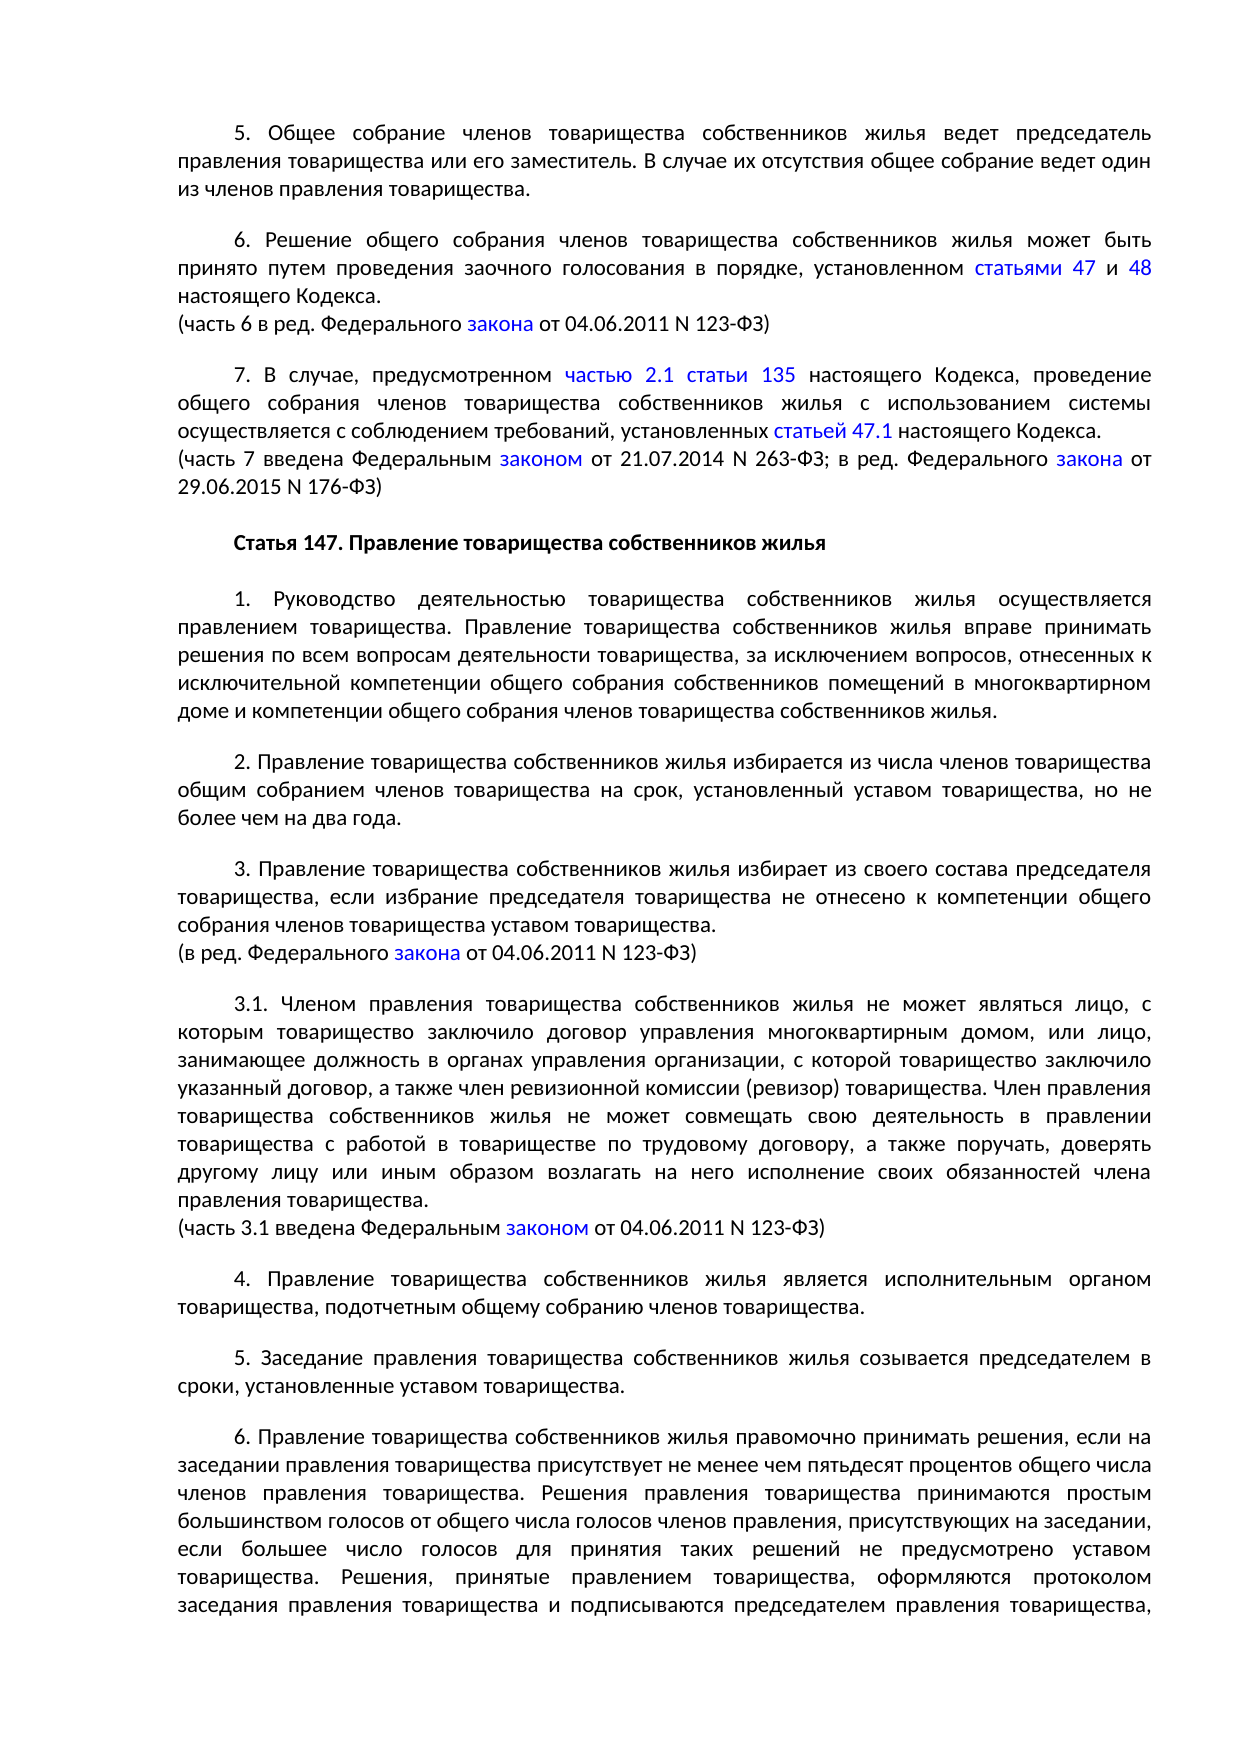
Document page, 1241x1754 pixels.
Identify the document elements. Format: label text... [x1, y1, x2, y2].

text 6. Решение общего собрания членов товарищества собственников жилья может быть принято путем проведения заочного голосования в порядке, установленном статьями 47 и 48 настоящего Кодекса. [177, 225, 1152, 309]
text 1. Руководство деятельностью товарищества собственников жилья осуществляется правлением товарищества. Правление товарищества собственников жилья вправе принимать решения по всем вопросам деятельности товарищества, за исключением вопросов, отнесенных к исключительной компетенции общего собрания собственников помещений в многоквартирном доме и компетенции общего собрания членов товарищества собственников жилья. [177, 584, 1152, 724]
text (часть 7 введена Федеральным законом от 21.07.2014 N 263-ФЗ; в ред. Федерального закона от 29.06.2015 N 176-ФЗ) [177, 444, 1152, 500]
title Статья 147. Правление товарищества собственников жилья [177, 528, 1152, 556]
text 3.1. Членом правления товарищества собственников жилья не может являться лицо, с которым товарищество заключило договор управления многоквартирным домом, или лицо, занимающее должность в органах управления организации, с которой товарищество заключило указанный договор, а также член ревизионной комиссии (ревизор) товарищества. Член правления товарищества собственников жилья не может совмещать свою деятельность в правлении товарищества с работой в товариществе по трудовому договору, а также поручать, доверять другому лицу или иным образом возлагать на него исполнение своих обязанностей члена правления товарищества. [177, 989, 1152, 1213]
text 3. Правление товарищества собственников жилья избирает из своего состава председателя товарищества, если избрание председателя товарищества не отнесено к компетенции общего собрания членов товарищества уставом товарищества. [177, 854, 1152, 938]
text (часть 6 в ред. Федерального закона от 04.06.2011 N 123-ФЗ) [177, 309, 1152, 337]
text 2. Правление товарищества собственников жилья избирается из числа членов товарищества общим собранием членов товарищества на срок, установленный уставом товарищества, но не более чем на два года. [177, 747, 1152, 831]
text 5. Заседание правления товарищества собственников жилья созывается председателем в сроки, установленные уставом товарищества. [177, 1343, 1152, 1399]
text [177, 1422, 1152, 1618]
text 4. Правление товарищества собственников жилья является исполнительным органом товарищества, подотчетным общему собранию членов товарищества. [177, 1264, 1152, 1320]
text (в ред. Федерального закона от 04.06.2011 N 123-ФЗ) [177, 938, 1152, 966]
text 7. В случае, предусмотренном частью 2.1 статьи 135 настоящего Кодекса, проведение общего собрания членов товарищества собственников жилья с использованием системы осуществляется с соблюдением требований, установленных статьей 47.1 настоящего Кодекса. [177, 360, 1152, 444]
text 5. Общее собрание членов товарищества собственников жилья ведет председатель правления товарищества или его заместитель. В случае их отсутствия общее собрание ведет один из членов правления товарищества. [177, 118, 1152, 202]
text (часть 3.1 введена Федеральным законом от 04.06.2011 N 123-ФЗ) [177, 1213, 1152, 1241]
